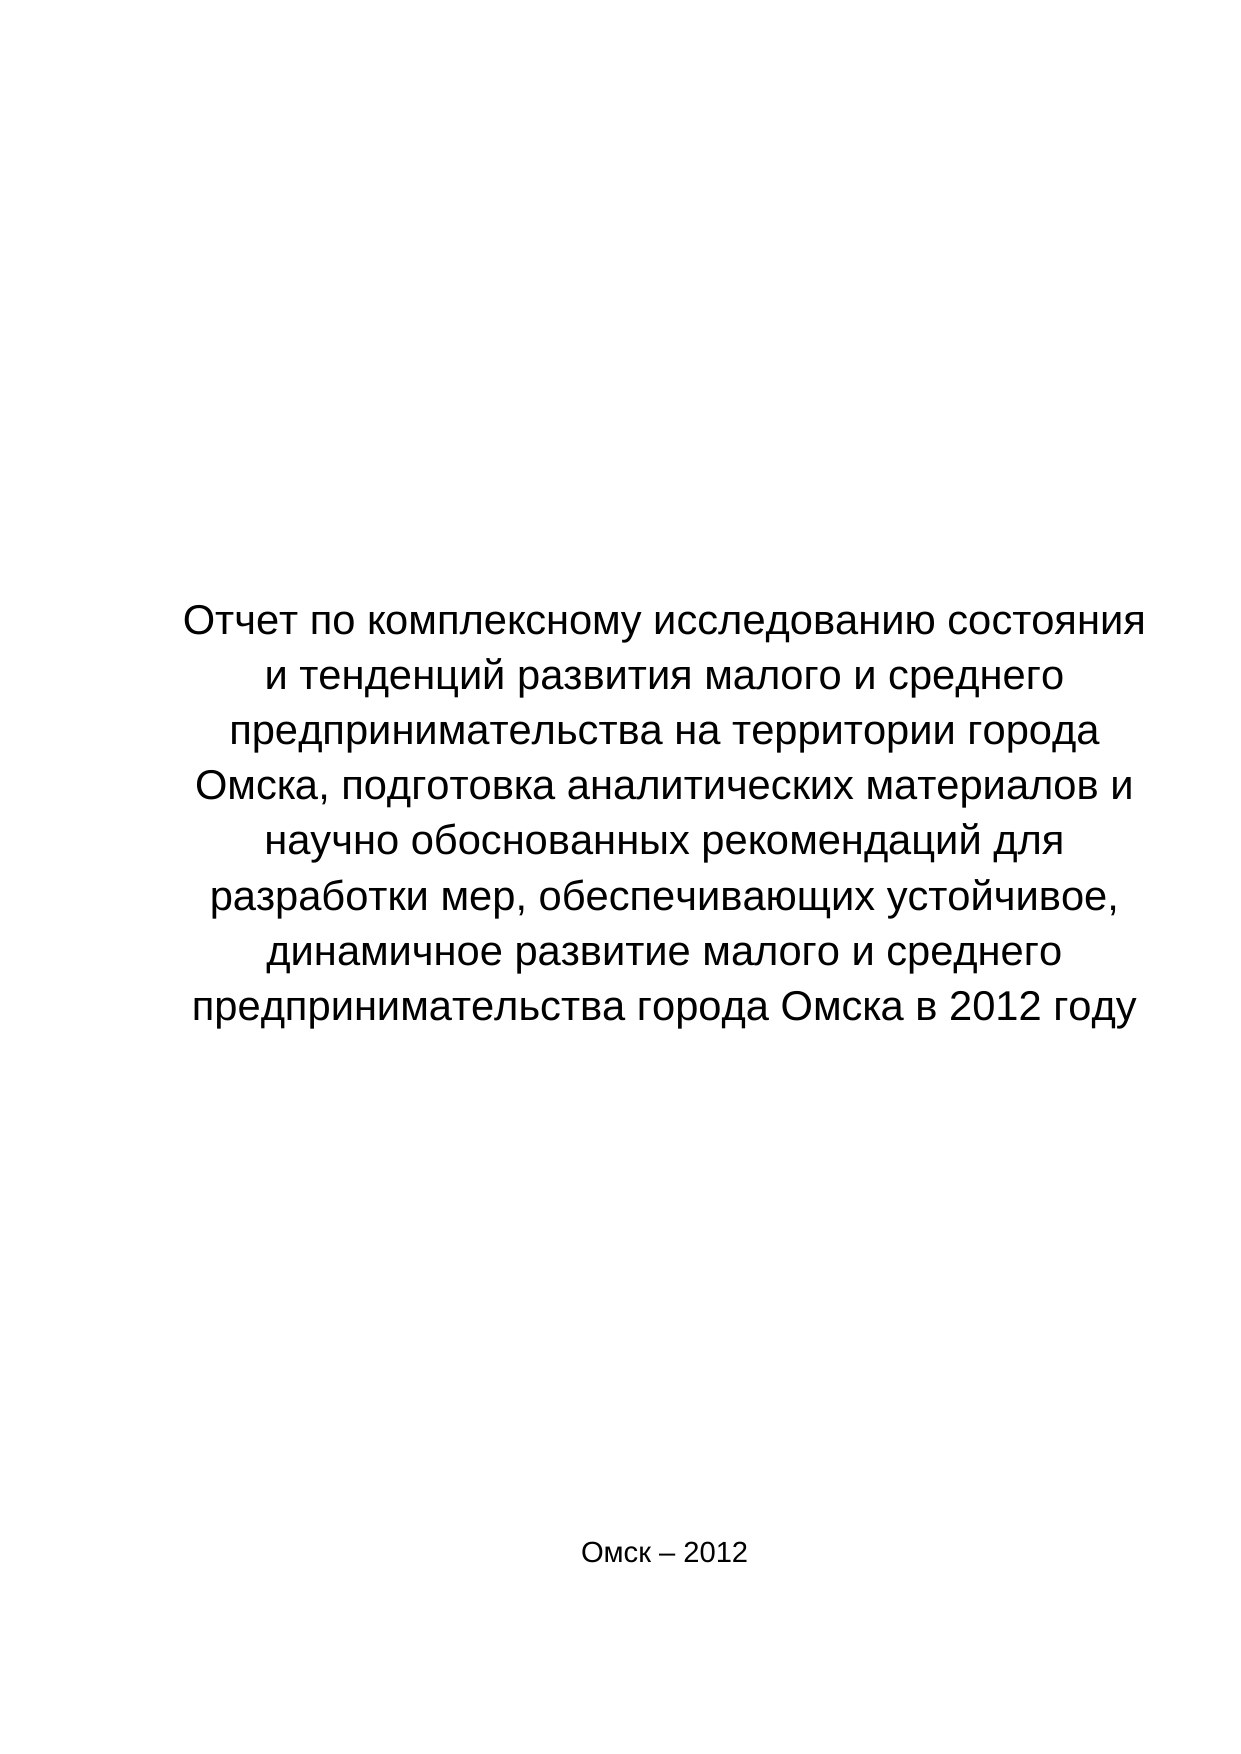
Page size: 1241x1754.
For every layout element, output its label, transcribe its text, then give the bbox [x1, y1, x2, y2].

text Омск – 2012 [177, 1534, 1152, 1568]
text Отчет по комплексному исследованию состояния и тенденций развития малого и среднего предпринимательства на территории города Омска, подготовка аналитических материалов и научно обоснованных рекомендаций для разработки мер, обеспечивающих устойчивое, динамичное развитие малого и среднего предпринимательства города Омска в 2012 году [177, 595, 1152, 1029]
